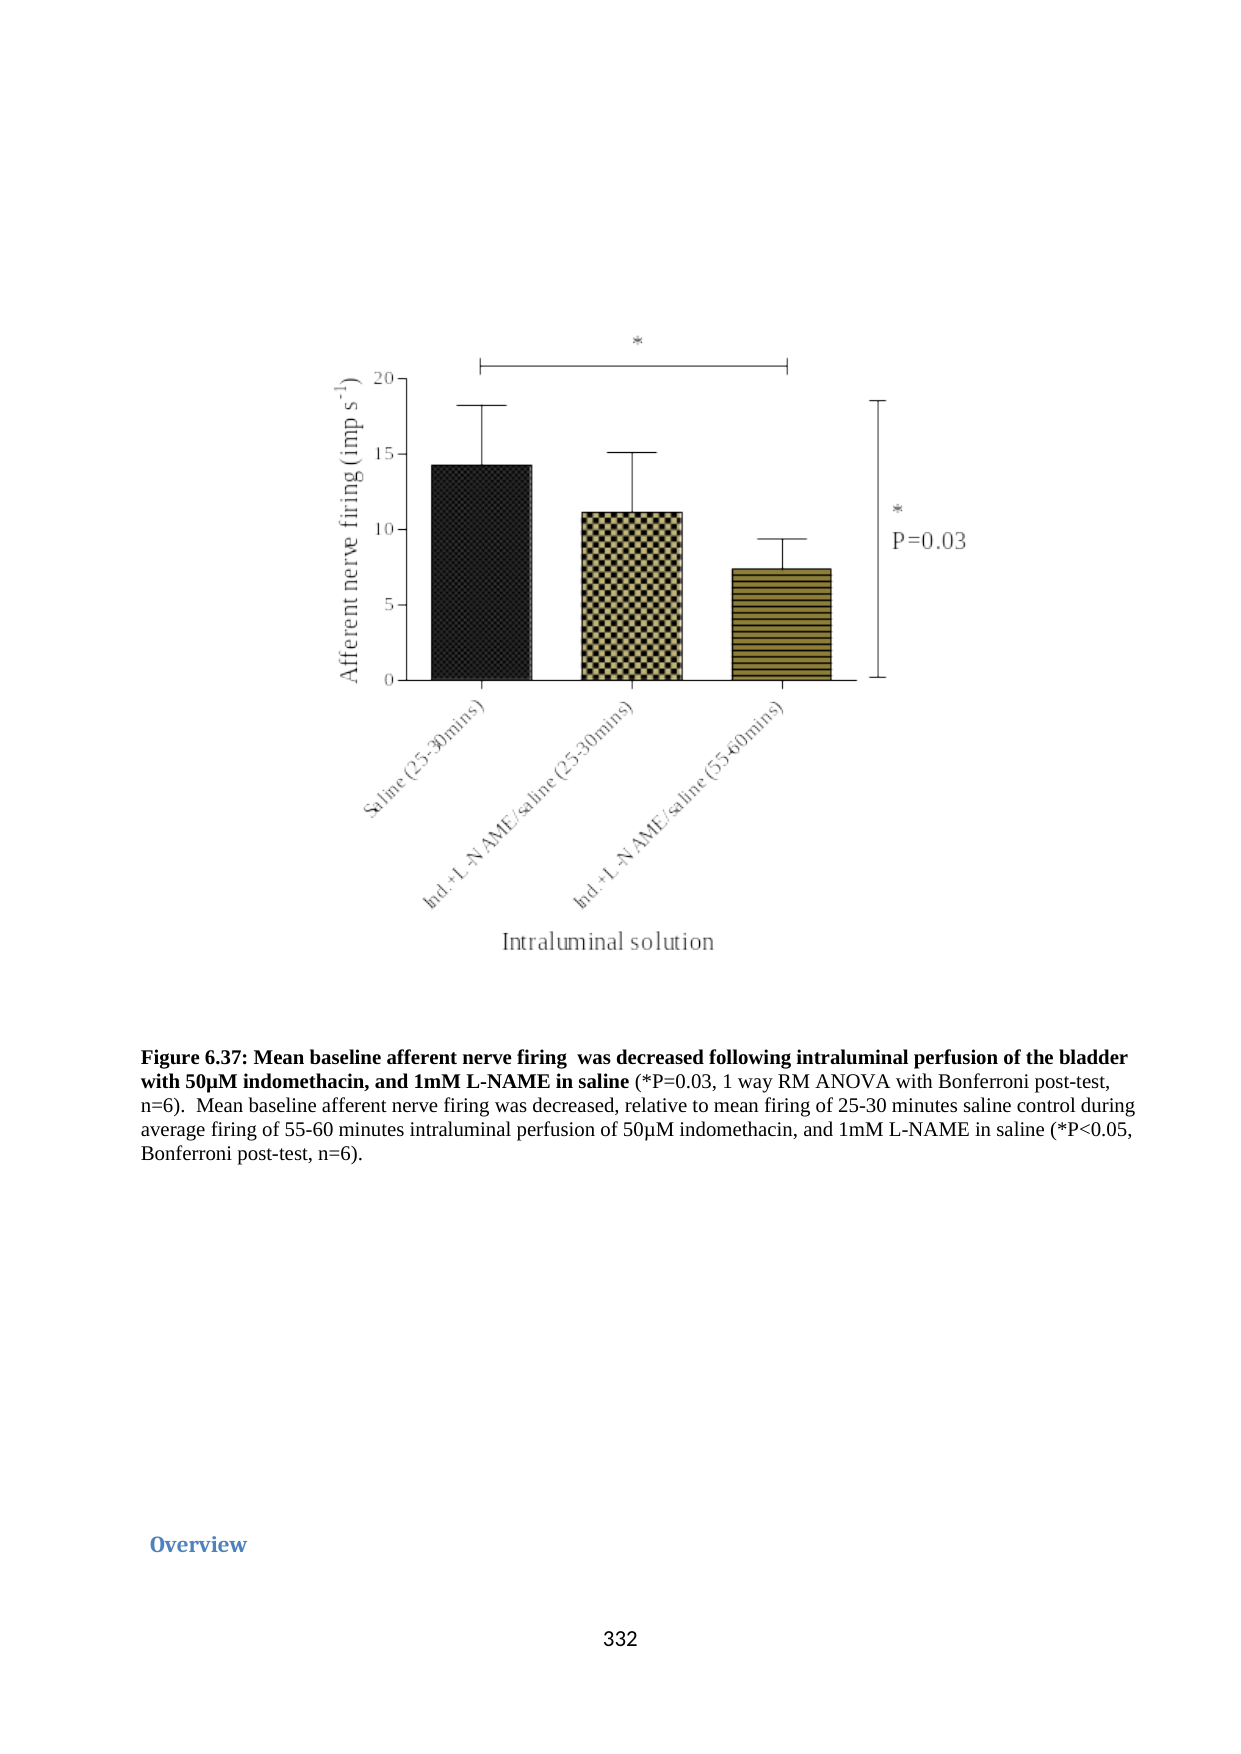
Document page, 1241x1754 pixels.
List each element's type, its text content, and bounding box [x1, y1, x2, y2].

subtitle Overview [150, 1532, 1090, 1558]
